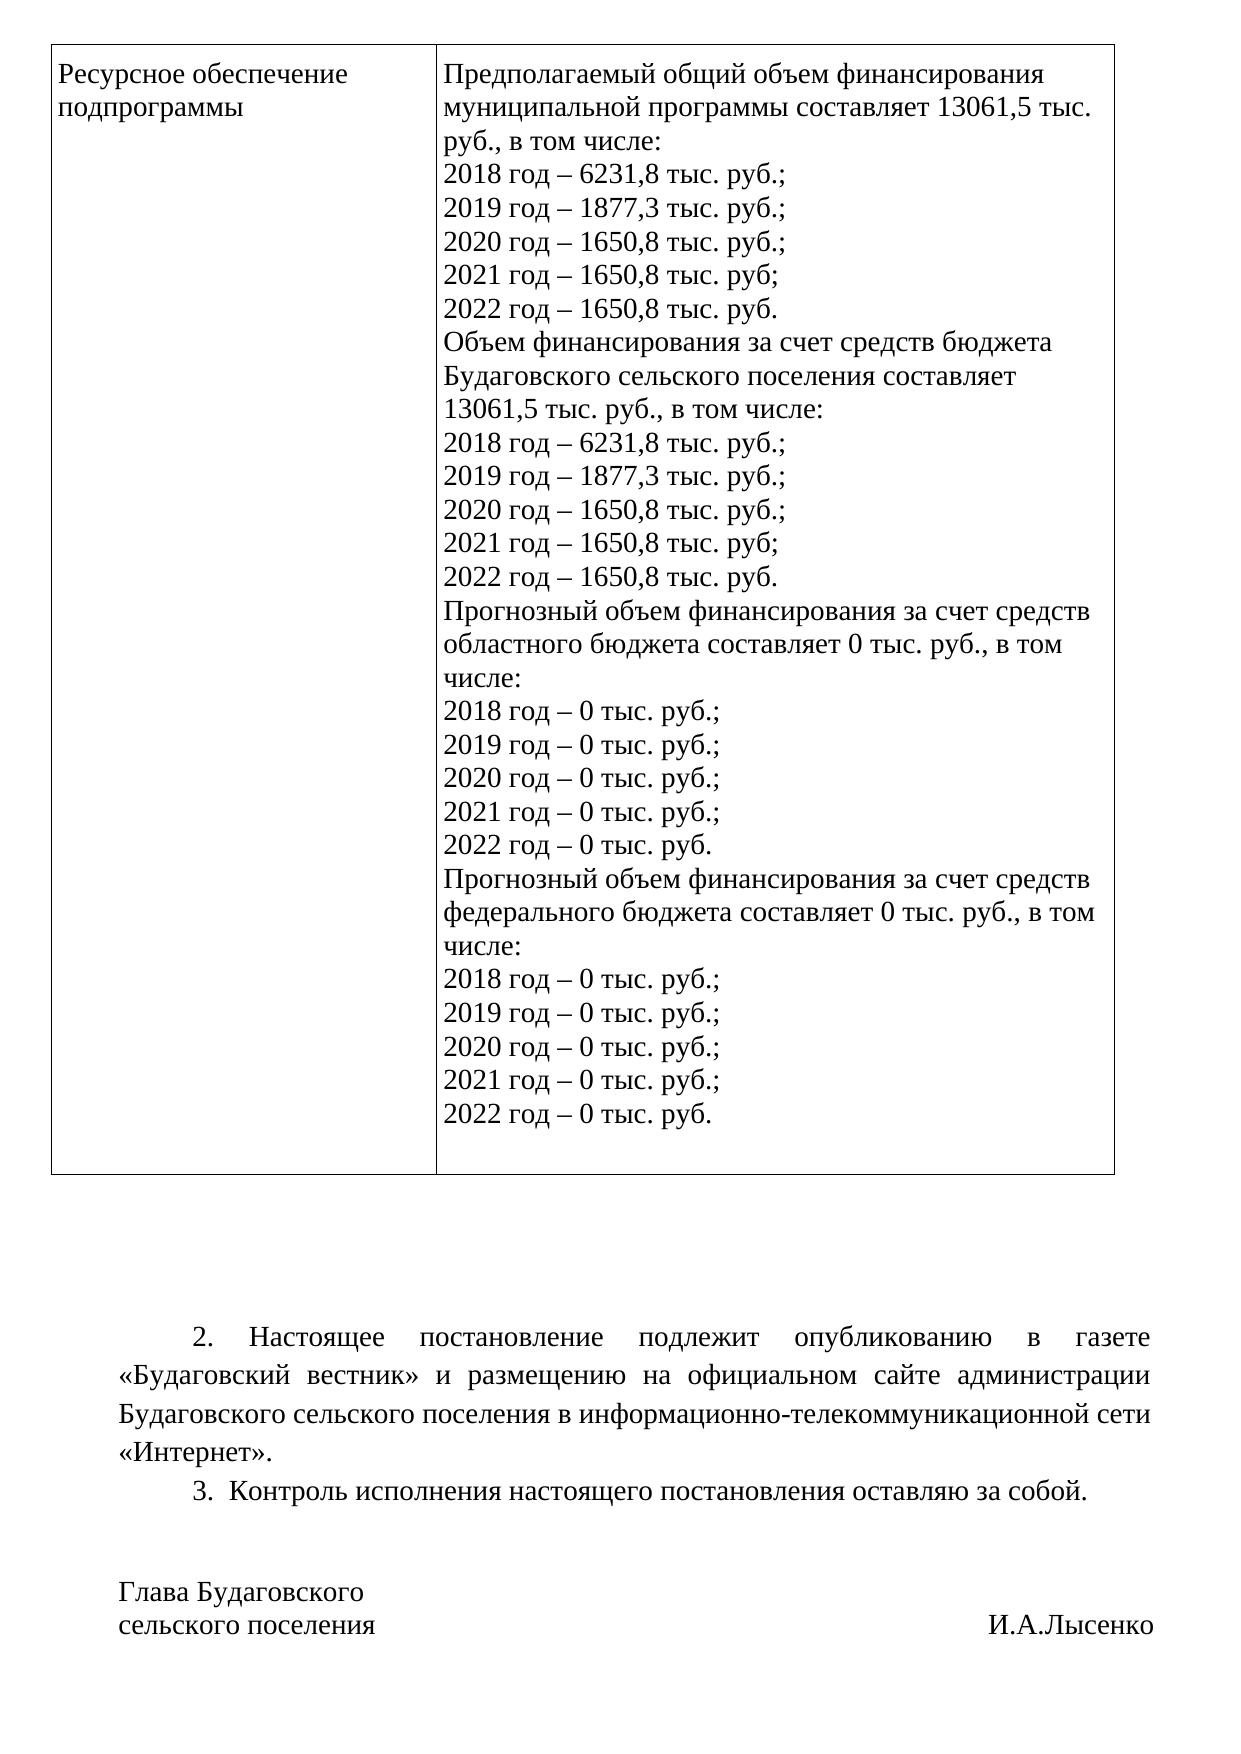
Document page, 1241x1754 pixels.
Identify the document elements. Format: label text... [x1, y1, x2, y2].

table_header Предполагаемый общий объем финансирования муниципальной программы составляет 13061,5 тыс. руб., в том числе: 2018 год – 6231,8 тыс. руб.; 2019 год – 1877,3 тыс. руб.; 2020 год – 1650,8 тыс. руб.; 2021 год – 1650,8 тыс. руб; 2022 год – 1650,8 тыс. руб. Объем финансирования за счет средств бюджета Будаговского сельского поселения составляет 13061,5 тыс. руб., в том числе: 2018 год – 6231,8 тыс. руб.; 2019 год – 1877,3 тыс. руб.; 2020 год – 1650,8 тыс. руб.; 2021 год – 1650,8 тыс. руб; 2022 год – 1650,8 тыс. руб. Прогнозный объем финансирования за счет средств областного бюджета составляет 0 тыс. руб., в том числе: 2018 год – 0 тыс. руб.; 2019 год – 0 тыс. руб.; 2020 год – 0 тыс. руб.; 2021 год – 0 тыс. руб.; 2022 год – 0 тыс. руб. Прогнозный объем финансирования за счет средств федерального бюджета составляет 0 тыс. руб., в том числе: 2018 год – 0 тыс. руб.; 2019 год – 0 тыс. руб.; 2020 год – 0 тыс. руб.; 2021 год – 0 тыс. руб.; 2022 год – 0 тыс. руб. [437, 45, 1114, 1173]
text сельского поселения И.А.Лысенко [118, 1607, 1181, 1641]
text Глава Будаговского [118, 1574, 1181, 1607]
text 3. Контроль исполнения настоящего постановления оставляю за собой. [118, 1473, 1181, 1507]
table_header Ресурсное обеспечение подпрограммы [52, 45, 436, 1173]
text 2. Настоящее постановление подлежит опубликованию в газете «Будаговский вестник» и размещению на официальном сайте администрации Будаговского сельского поселения в информационно-телекоммуникационной сети «Интернет». [118, 1319, 1152, 1468]
